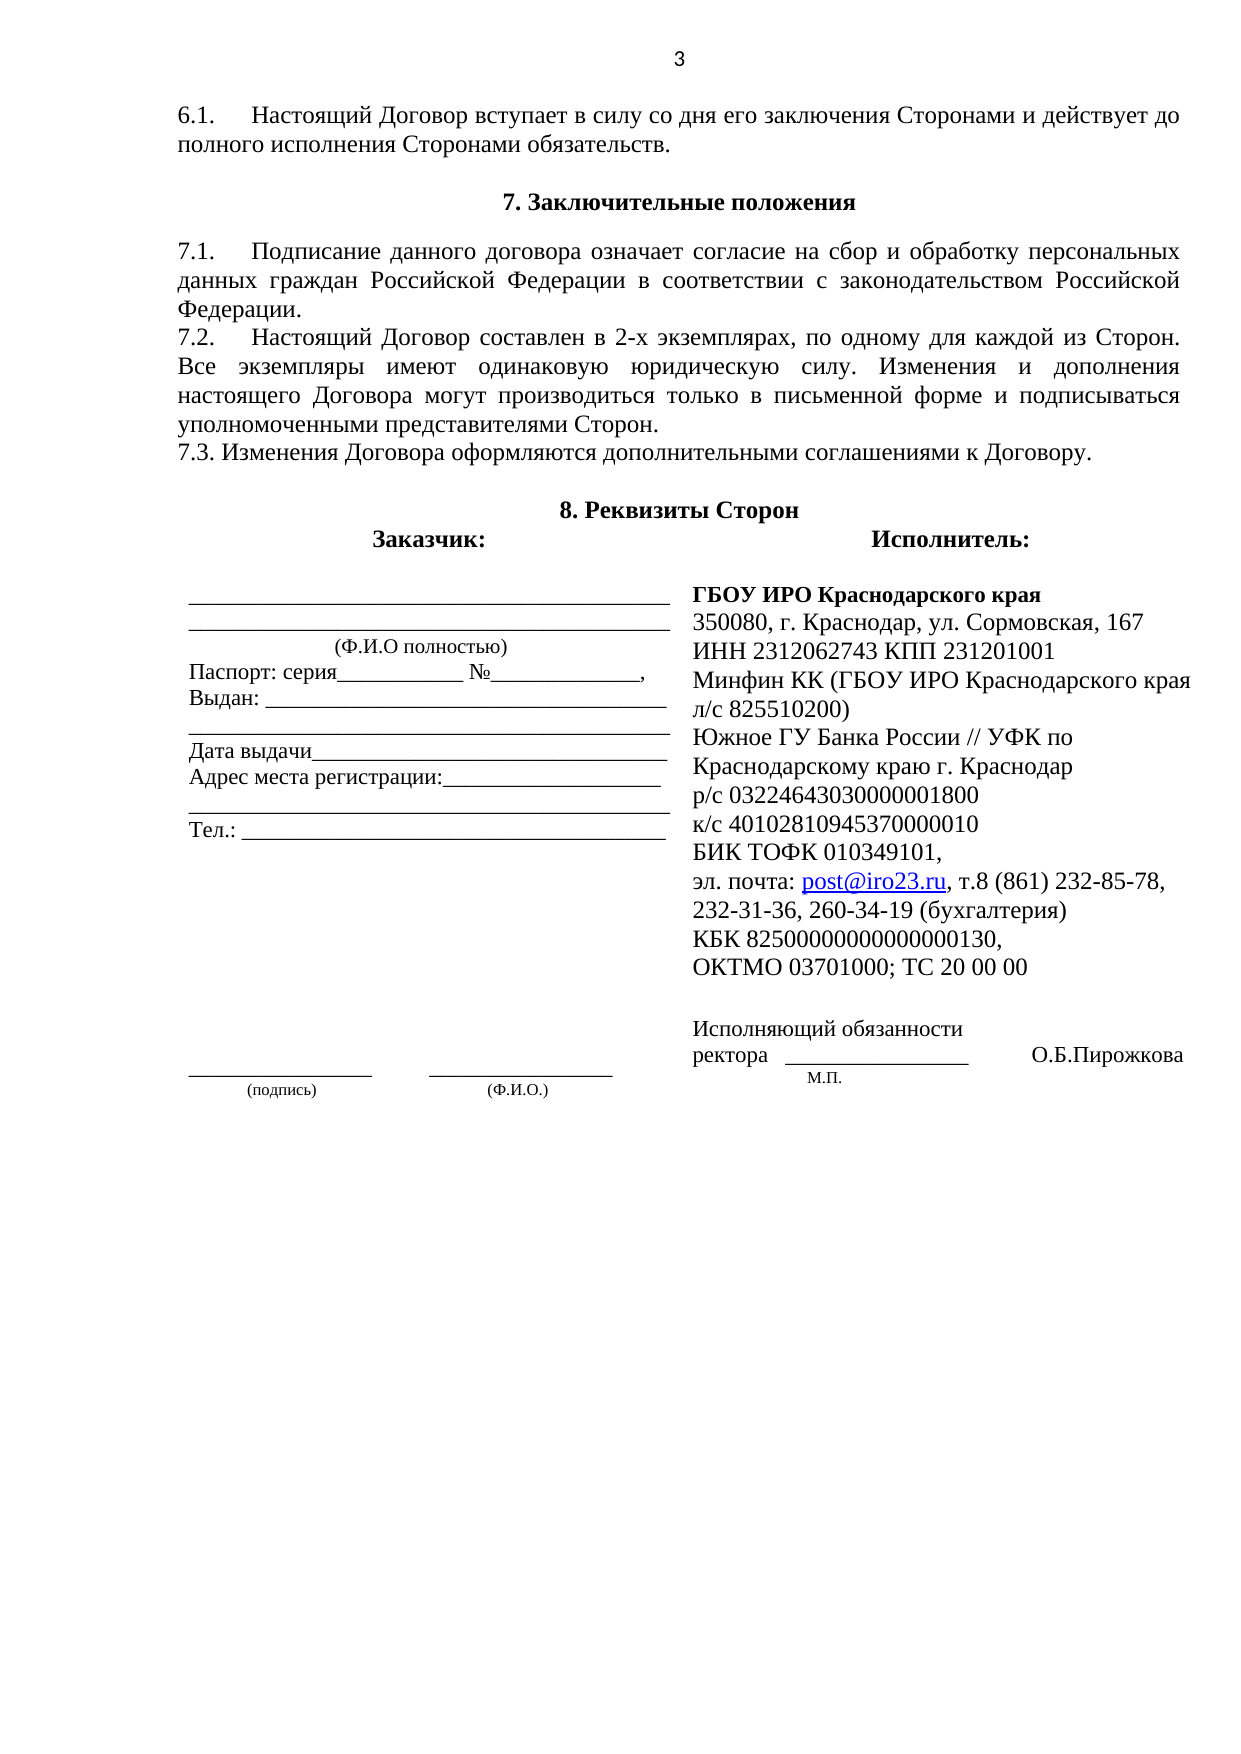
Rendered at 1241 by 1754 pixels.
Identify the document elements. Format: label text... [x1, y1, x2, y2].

text 7. Заключительные положения [177, 187, 1181, 215]
table_header Исполнитель: ГБОУ ИРО Краснодарского края 350080, г. Краснодар, ул. Сормовская, 167 ИНН 2312062743 КПП 231201001 Минфин КК (ГБОУ ИРО Краснодарского края л/с 825510200) Южное ГУ Банка России // УФК по Краснодарскому краю г. Краснодар р/с 03224643030000001800 к/с 40102810945370000010 БИК ТОФК 010349101, эл. почта: post@iro23.ru, т.8 (861) 232-85-78, 232-31-36, 260-34-19 (бухгалтерия) КБК 82500000000000000130, ОКТМО 03701000; ТС 20 00 00 Исполняющий обязанности ректора ________________ О.Б.Пирожкова М.П. [681, 524, 1221, 1127]
text 8. Реквизиты Сторон [177, 495, 1181, 524]
text 7.2. Настоящий Договор составлен в 2-х экземплярах, по одному для каждой из Сторон. Все экземпляры имеют одинаковую юридическую силу. Изменения и дополнения настоящего Договора могут производиться только в письменной форме и подписываться уполномоченными представителями Сторон. [177, 322, 1181, 437]
text 7.3. Изменения Договора оформляются дополнительными соглашениями к Договору. [177, 437, 1181, 466]
text 6.1. Настоящий Договор вступает в силу со дня его заключения Сторонами и действует до полного исполнения Сторонами обязательств. [177, 100, 1181, 158]
table_header Заказчик: __________________________________________ __________________________________________ (Ф.И.О полностью) Паспорт: серия___________ №_____________, Выдан: ___________________________________ __________________________________________ Дата выдачи_______________________________ Адрес места регистрации:___________________ __________________________________________ Тел.: _____________________________________ ________________ ________________ (подпись) (Ф.И.О.) [177, 524, 681, 1127]
text 7.1. Подписание данного договора означает согласие на сбор и обработку персональных данных граждан Российской Федерации в соответствии с законодательством Российской Федерации. [177, 236, 1181, 322]
